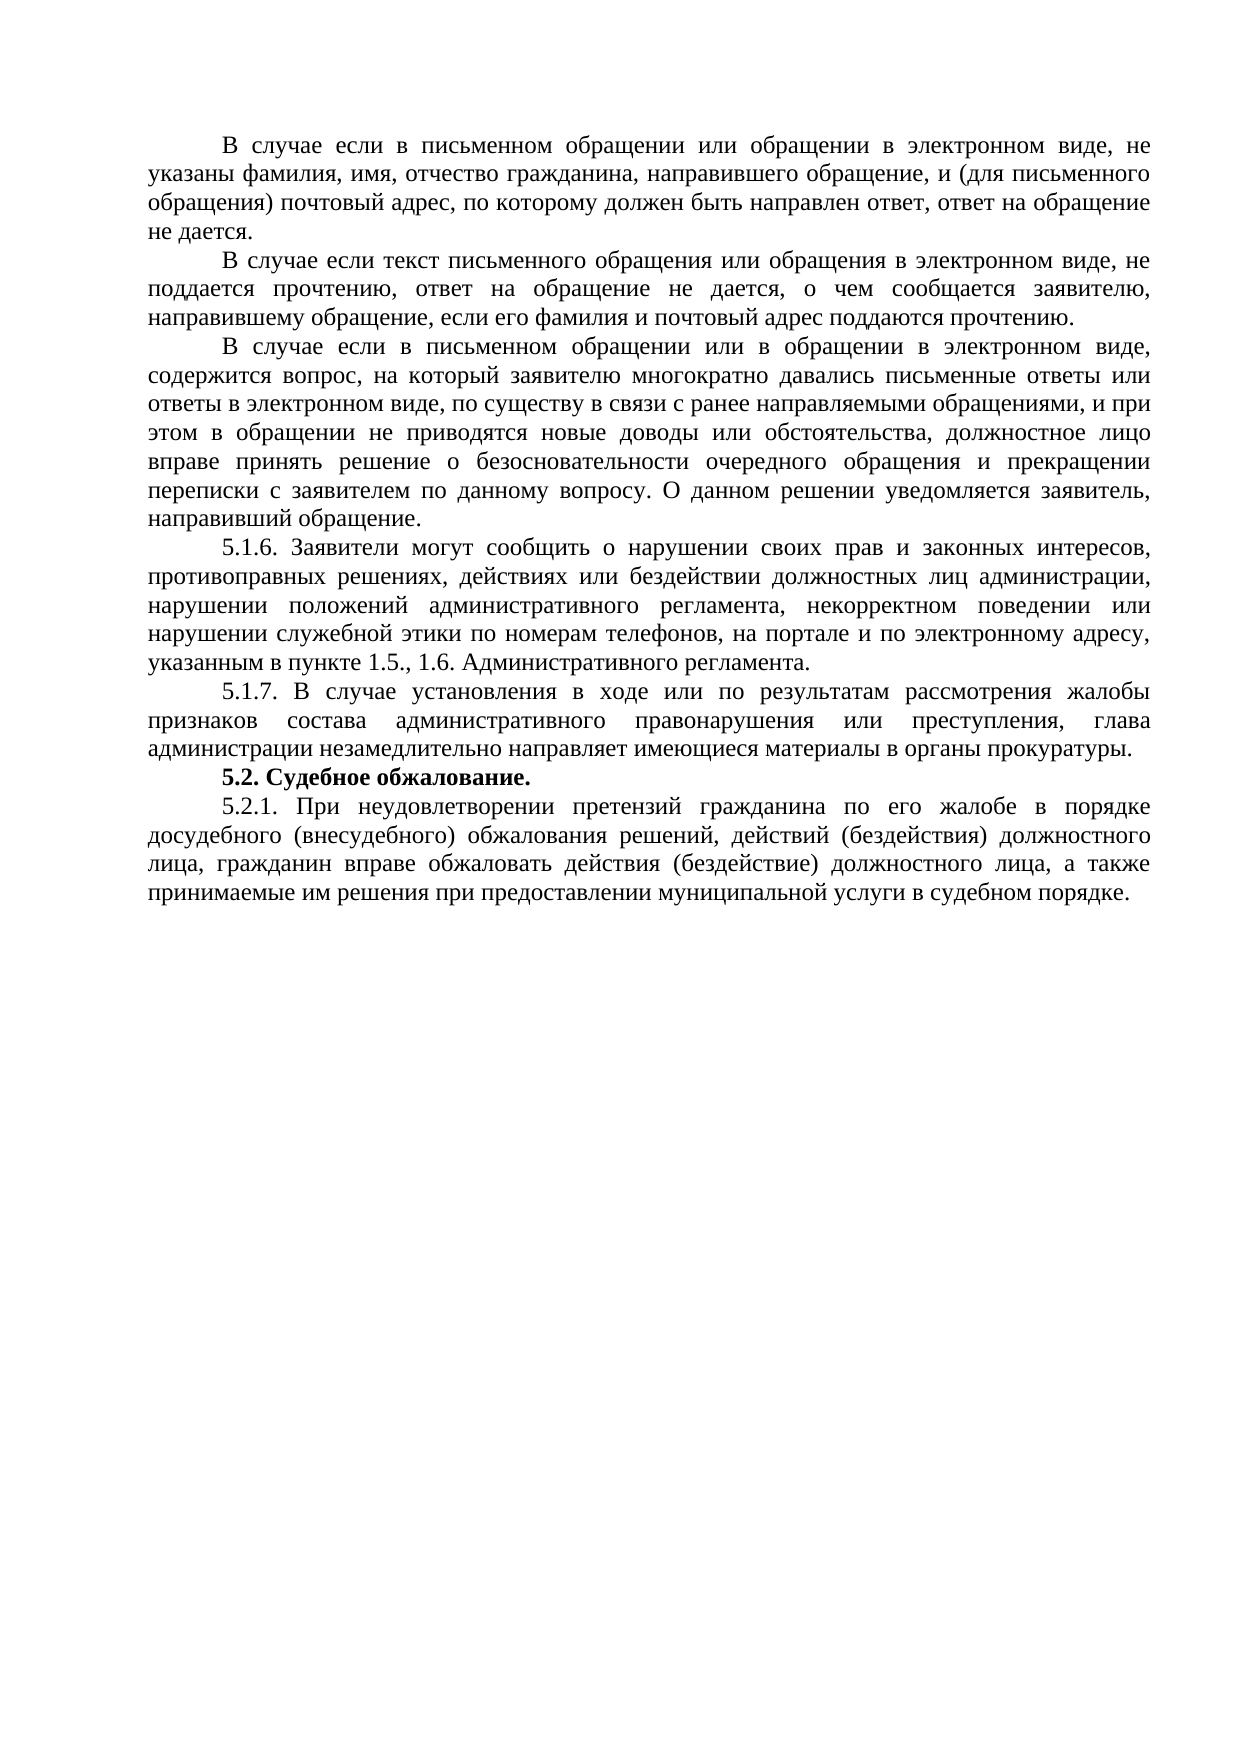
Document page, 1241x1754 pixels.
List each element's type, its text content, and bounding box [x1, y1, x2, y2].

text 5.1.7. В случае установления в ходе или по результатам рассмотрения жалобы признаков состава административного правонарушения или преступления, глава администрации незамедлительно направляет имеющиеся материалы в органы прокуратуры. [148, 676, 1152, 762]
text В случае если в письменном обращении или в обращении в электронном виде, содержится вопрос, на который заявителю многократно давались письменные ответы или ответы в электронном виде, по существу в связи с ранее направляемыми обращениями, и при этом в обращении не приводятся новые доводы или обстоятельства, должностное лицо вправе принять решение о безосновательности очередного обращения и прекращении переписки с заявителем по данному вопросу. О данном решении уведомляется заявитель, направивший обращение. [148, 331, 1152, 532]
text В случае если текст письменного обращения или обращения в электронном виде, не поддается прочтению, ответ на обращение не дается, о чем сообщается заявителю, направившему обращение, если его фамилия и почтовый адрес поддаются прочтению. [148, 245, 1152, 331]
text 5.1.6. Заявители могут сообщить о нарушении своих прав и законных интересов, противоправных решениях, действиях или бездействии должностных лиц администрации, нарушении положений административного регламента, некорректном поведении или нарушении служебной этики по номерам телефонов, на портале и по электронному адресу, указанным в пункте 1.5., 1.6. Административного регламента. [148, 532, 1152, 676]
text В случае если в письменном обращении или обращении в электронном виде, не указаны фамилия, имя, отчество гражданина, направившего обращение, и (для письменного обращения) почтовый адрес, по которому должен быть направлен ответ, ответ на обращение не дается. [148, 130, 1152, 245]
text 5.2. Судебное обжалование. [148, 762, 1152, 791]
text 5.2.1. При неудовлетворении претензий гражданина по его жалобе в порядке досудебного (внесудебного) обжалования решений, действий (бездействия) должностного лица, гражданин вправе обжаловать действия (бездействие) должностного лица, а также принимаемые им решения при предоставлении муниципальной услуги в судебном порядке. [148, 791, 1152, 906]
